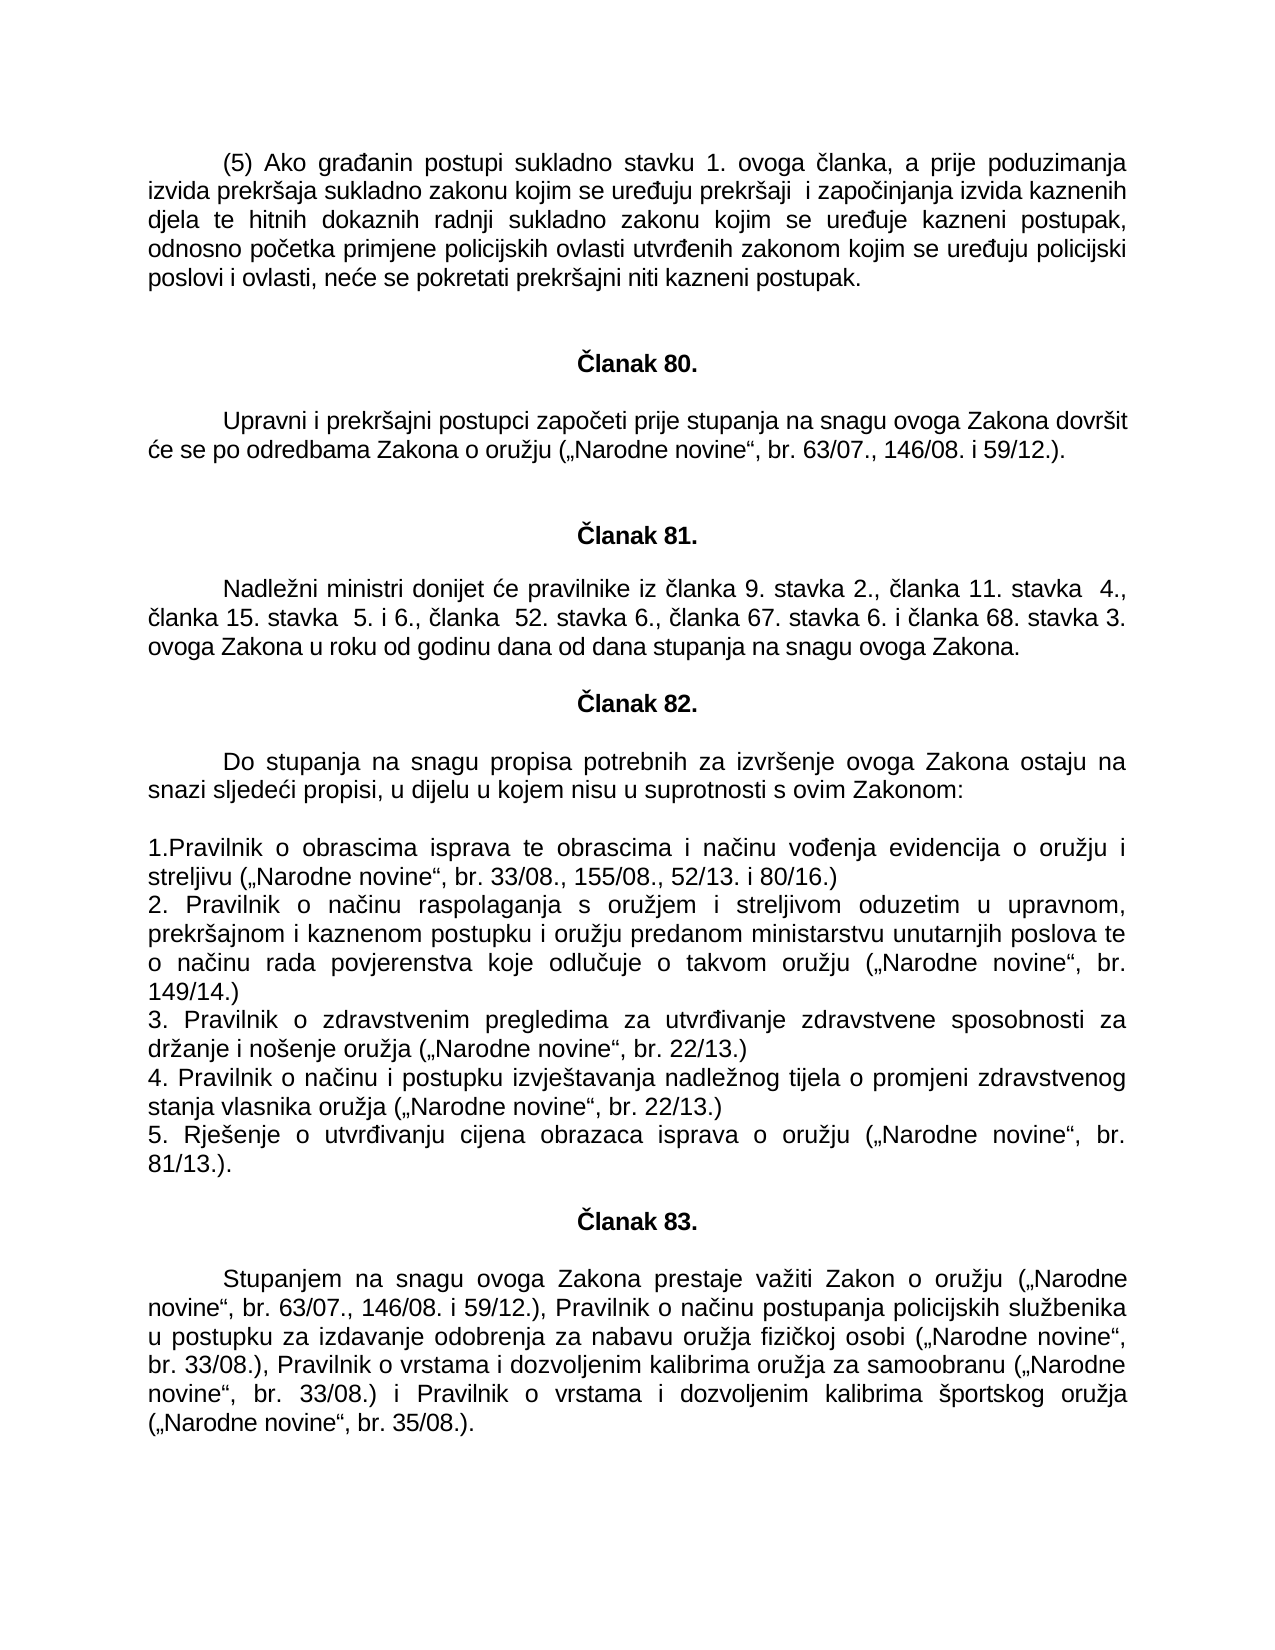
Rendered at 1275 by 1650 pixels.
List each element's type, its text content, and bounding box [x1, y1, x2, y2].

text Stupanjem na snagu ovoga Zakona prestaje važiti Zakon o oružju („Narodne novine“, br. 63/07., 146/08. i 59/12.), Pravilnik o načinu postupanja policijskih službenika u postupku za izdavanje odobrenja za nabavu oružja fizičkoj osobi („Narodne novine“, br. 33/08.), Pravilnik o vrstama i dozvoljenim kalibrima oružja za samoobranu („Narodne novine“, br. 33/08.) i Pravilnik o vrstama i dozvoljenim kalibrima športskog oružja („Narodne novine“, br. 35/08.). [148, 1264, 1128, 1437]
text Članak 81. [148, 521, 1127, 550]
text (5) Ako građanin postupi sukladno stavku 1. ovoga članka, a prije poduzimanja izvida prekršaja sukladno zakonu kojim se uređuju prekršaji i započinjanja izvida kaznenih djela te hitnih dokaznih radnji sukladno zakonu kojim se uređuje kazneni postupak, odnosno početka primjene policijskih ovlasti utvrđenih zakonom kojim se uređuju policijski poslovi i ovlasti, neće se pokretati prekršajni niti kazneni postupak. [148, 148, 1127, 291]
text Članak 80. [148, 349, 1127, 378]
text 3. Pravilnik o zdravstvenim pregledima za utvrđivanje zdravstvene sposobnosti za držanje i nošenje oružja („Narodne novine“, br. 22/13.) [148, 1005, 1128, 1063]
text Upravni i prekršajni postupci započeti prije stupanja na snagu ovoga Zakona dovršit će se po odredbama Zakona o oružju („Narodne novine“, br. 63/07., 146/08. i 59/12.). [148, 406, 1127, 464]
text Do stupanja na snagu propisa potrebnih za izvršenje ovoga Zakona ostaju na snazi sljedeći propisi, u dijelu u kojem nisu u suprotnosti s ovim Zakonom: [148, 747, 1128, 804]
text Nadležni ministri donijet će pravilnike iz članka 9. stavka 2., članka 11. stavka 4., članka 15. stavka 5. i 6., članka 52. stavka 6., članka 67. stavka 6. i članka 68. stavka 3. ovoga Zakona u roku od godinu dana od dana stupanja na snagu ovoga Zakona. [148, 574, 1127, 660]
text 2. Pravilnik o načinu raspolaganja s oružjem i streljivom oduzetim u upravnom, prekršajnom i kaznenom postupku i oružju predanom ministarstvu unutarnjih poslova te o načinu rada povjerenstva koje odlučuje o takvom oružju („Narodne novine“, br. 149/14.) [148, 890, 1128, 1005]
text 4. Pravilnik o načinu i postupku izvještavanja nadležnog tijela o promjeni zdravstvenog stanja vlasnika oružja („Narodne novine“, br. 22/13.) [148, 1063, 1128, 1120]
text 5. Rješenje o utvrđivanju cijena obrazaca isprava o oružju („Narodne novine“, br. 81/13.). [148, 1120, 1128, 1178]
text Članak 83. [148, 1207, 1127, 1235]
text Članak 82. [148, 689, 1127, 718]
text 1.Pravilnik o obrascima isprava te obrascima i načinu vođenja evidencija o oružju i streljivu („Narodne novine“, br. 33/08., 155/08., 52/13. i 80/16.) [148, 833, 1128, 890]
